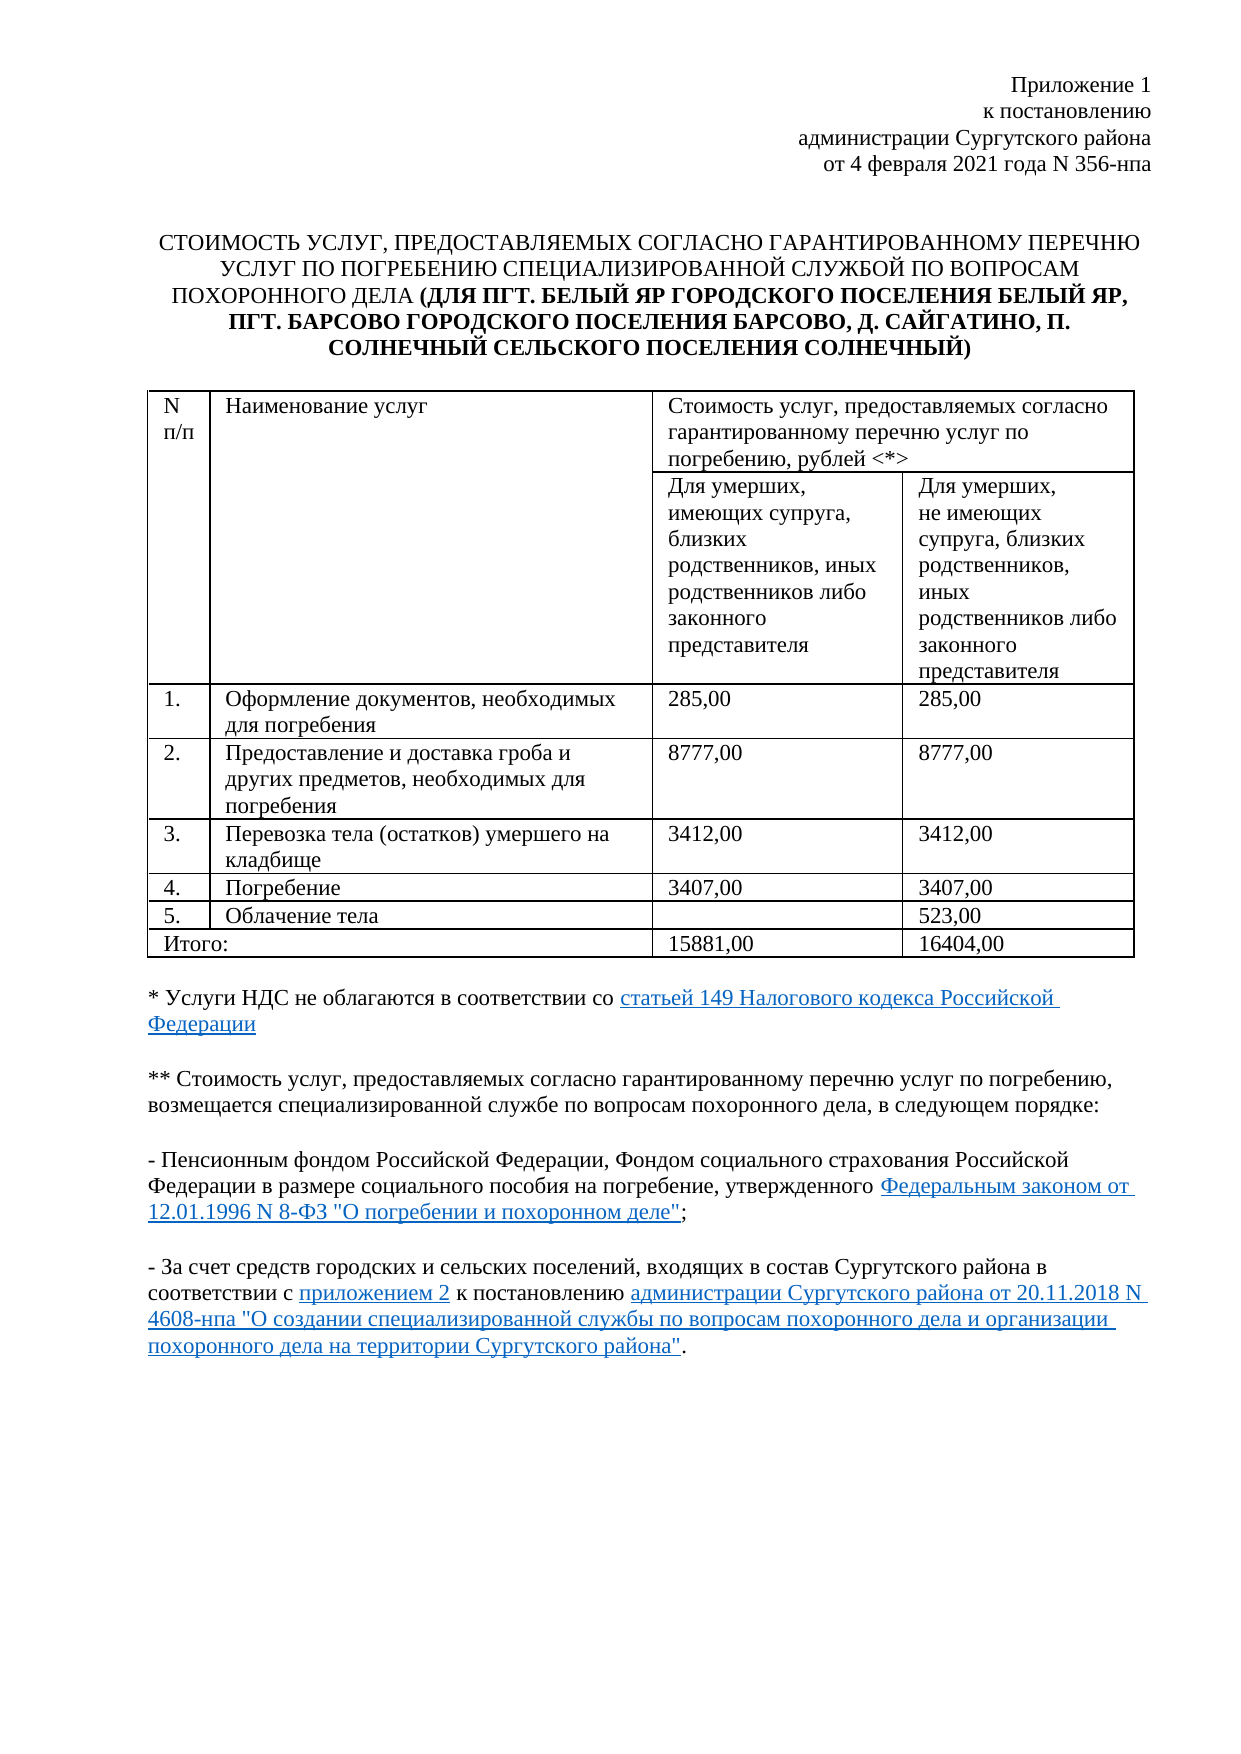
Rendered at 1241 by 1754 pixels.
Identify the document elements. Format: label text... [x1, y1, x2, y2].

table_cell 3. [148, 819, 209, 872]
table_cell 3412,00 [653, 820, 902, 872]
table_cell Итого: [148, 929, 652, 956]
text * Услуги НДС не облагаются в соответствии со статьей 149 Налогового кодекса Российской Федерации [148, 984, 1152, 1065]
table_cell Для умерших, не имеющих супруга, близких родственников, иных родственников либо законного представителя [903, 473, 1133, 683]
table_cell 285,00 [653, 685, 902, 738]
table_cell Оформление документов, необходимых для погребения [211, 685, 652, 738]
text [148, 71, 1152, 176]
text - Пенсионным фондом Российской Федерации, Фондом социального страхования Российской Федерации в размере социального пособия на погребение, утвержденного Федеральным законом от 12.01.1996 N 8-ФЗ "О погребении и похоронном деле"; [148, 1146, 1152, 1253]
table_cell Для умерших, имеющих супруга, близких родственников, иных родственников либо законного представителя [653, 473, 902, 683]
table_cell Облачение тела [211, 902, 652, 928]
table_cell Наименование услуг [211, 392, 652, 471]
table_cell 4. [148, 874, 209, 900]
table_cell Перевозка тела (остатков) умершего на кладбище [211, 820, 652, 872]
table_cell 2. [148, 739, 209, 818]
table_cell 1. [148, 684, 209, 738]
table_cell [148, 471, 209, 683]
table_cell 8777,00 [903, 739, 1133, 818]
table_cell [653, 902, 902, 928]
table_cell 5. [148, 901, 209, 928]
table_cell 15881,00 [653, 930, 902, 956]
table_cell 523,00 [903, 902, 1133, 928]
table_cell Предоставление и доставка гроба и других предметов, необходимых для погребения [211, 739, 652, 818]
table_cell Погребение [211, 874, 652, 900]
text ** Стоимость услуг, предоставляемых согласно гарантированному перечню услуг по погребению, возмещается специализированной службе по вопросам похоронного дела, в следующем порядке: [148, 1065, 1152, 1146]
table_cell 285,00 [903, 685, 1133, 738]
text СТОИМОСТЬ УСЛУГ, ПРЕДОСТАВЛЯЕМЫХ СОГЛАСНО ГАРАНТИРОВАННОМУ ПЕРЕЧНЮ УСЛУГ ПО ПОГРЕБЕНИЮ СПЕЦИАЛИЗИРОВАННОЙ СЛУЖБОЙ ПО ВОПРОСАМ ПОХОРОННОГО ДЕЛА (ДЛЯ ПГТ. БЕЛЫЙ ЯР ГОРОДСКОГО ПОСЕЛЕНИЯ БЕЛЫЙ ЯР, ПГТ. БАРСОВО ГОРОДСКОГО ПОСЕЛЕНИЯ БАРСОВО, Д. САЙГАТИНО, П. СОЛНЕЧНЫЙ СЕЛЬСКОГО ПОСЕЛЕНИЯ СОЛНЕЧНЫЙ) [148, 176, 1152, 389]
table_cell 3412,00 [903, 820, 1133, 872]
table_cell 3407,00 [653, 874, 902, 900]
table_cell 8777,00 [653, 739, 902, 818]
table_cell Стоимость услуг, предоставляемых согласно гарантированному перечню услуг по погребению, рублей <*> [653, 392, 1133, 471]
table_cell [211, 471, 652, 683]
text - За счет средств городских и сельских поселений, входящих в состав Сургутского района в соответствии с приложением 2 к постановлению администрации Сургутского района от 20.11.2018 N 4608-нпа "О создании специализированной службы по вопросам похоронного дела и организации похоронного дела на территории Сургутского района". [148, 1253, 1152, 1386]
table_cell N п/п [148, 391, 209, 471]
table_cell 3407,00 [903, 874, 1133, 900]
table_cell 16404,00 [903, 930, 1133, 956]
